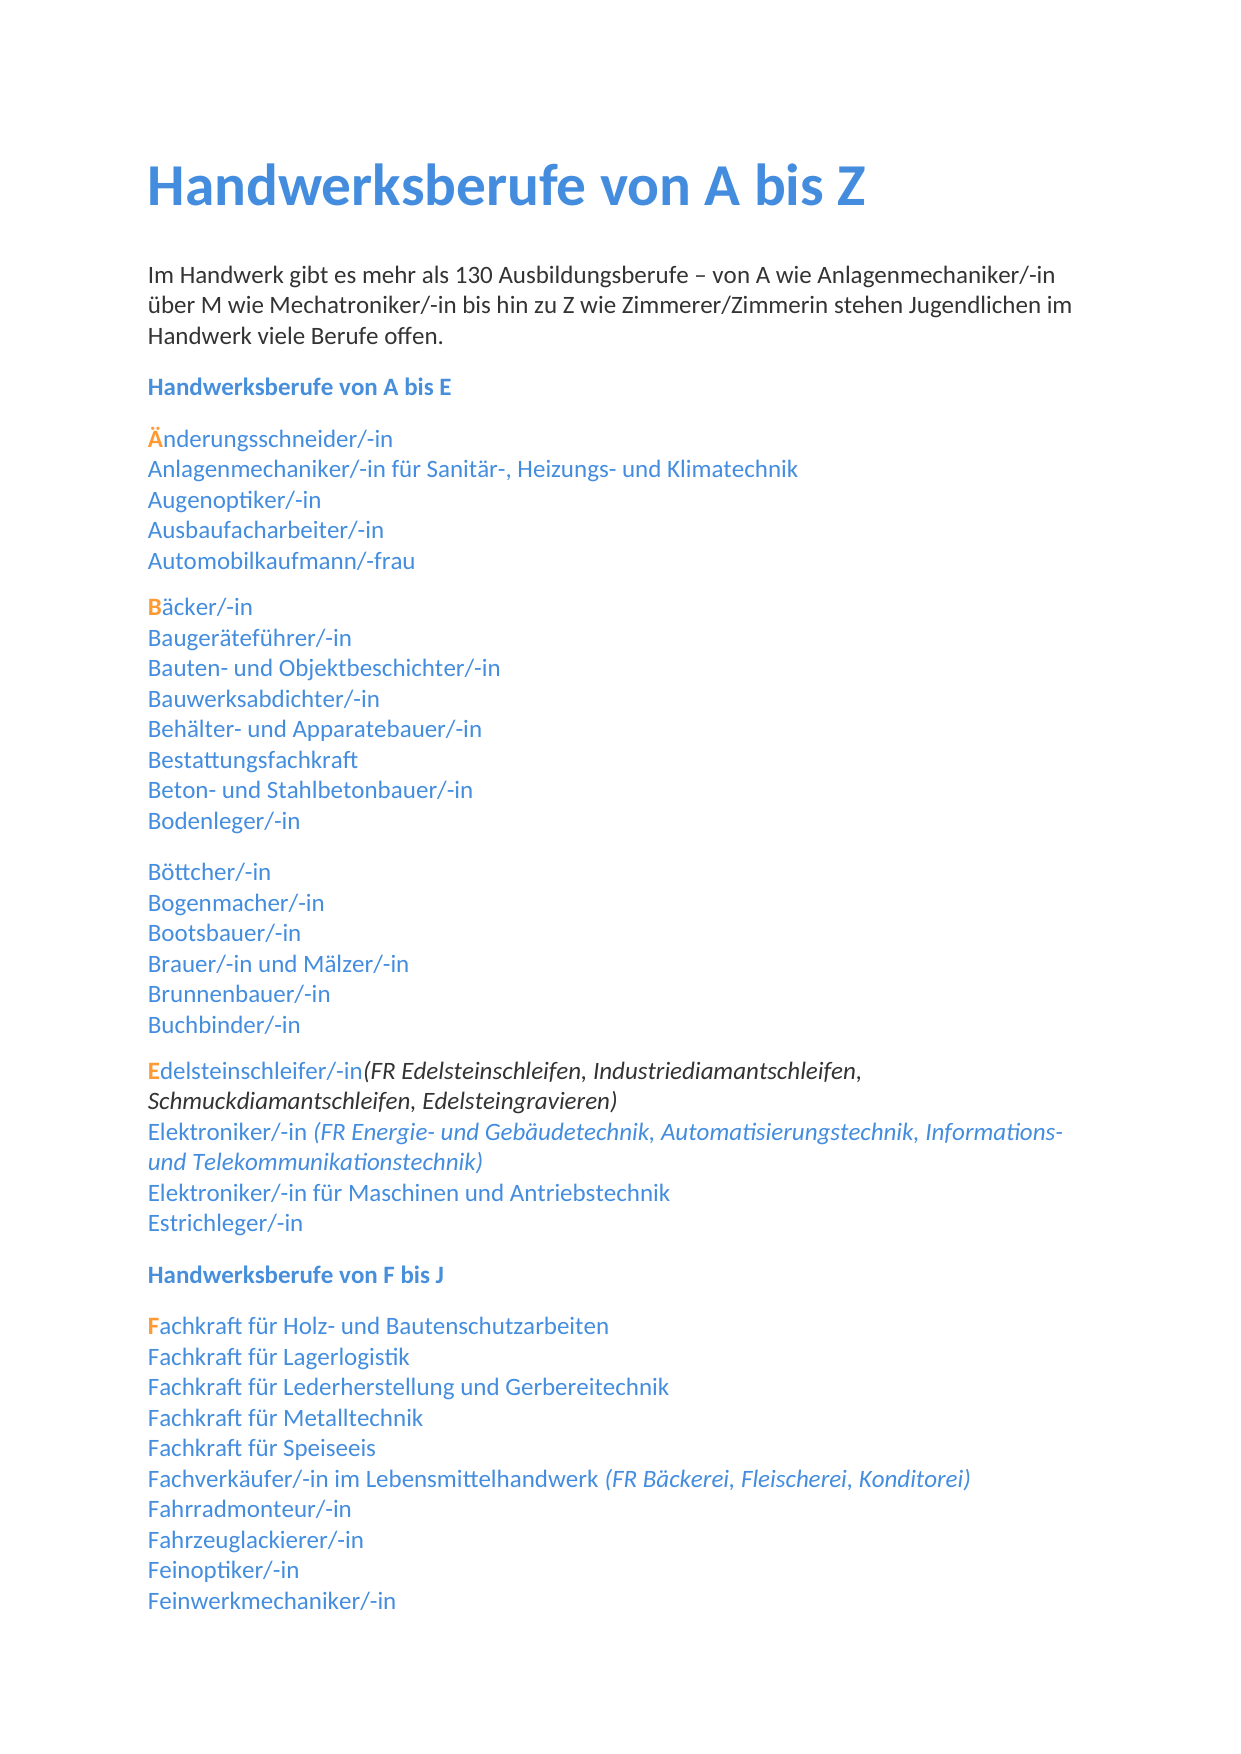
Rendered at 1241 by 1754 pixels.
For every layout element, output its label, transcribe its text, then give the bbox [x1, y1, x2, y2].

text Böttcher/-in Bogenmacher/-in Bootsbauer/-in Brauer/-in und Mälzer/-in Brunnenbauer/-in Buchbinder/-in [148, 856, 1093, 1039]
text Handwerksberufe von A bis E [148, 372, 1093, 402]
text Bäcker/-in Baugeräteführer/-in Bauten- und Objektbeschichter/-in Bauwerksabdichter/-in Behälter- und Apparatebauer/-in Bestattungsfachkraft Beton- und Stahlbetonbauer/-in Bodenleger/-in [148, 591, 1093, 835]
text Im Handwerk gibt es mehr als 130 Ausbildungsberufe – von A wie Anlagenmechaniker/-in über M wie Mechatroniker/-in bis hin zu Z wie Zimmerer/Zimmerin stehen Jugendlichen im Handwerk viele Berufe offen. [148, 259, 1093, 351]
text Handwerksberufe von F bis J [148, 1259, 1093, 1289]
text Edelsteinschleifer/-in(FR Edelsteinschleifen, Industriediamantschleifen, Schmuckdiamantschleifen, Edelsteingravieren) Elektroniker/-in (FR Energie- und Gebäudetechnik, Automatisierungstechnik, Informations- und Telekommunikationstechnik) Elektroniker/-in für Maschinen und Antriebstechnik Estrichleger/-in [148, 1055, 1093, 1238]
text Handwerksberufe von A bis Z [148, 148, 1093, 220]
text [148, 1310, 1093, 1615]
text Änderungsschneider/-in Anlagenmechaniker/-in für Sanitär-, Heizungs- und Klimatechnik Augenoptiker/-in Ausbaufacharbeiter/-in Automobilkaufmann/-frau [148, 423, 1093, 576]
